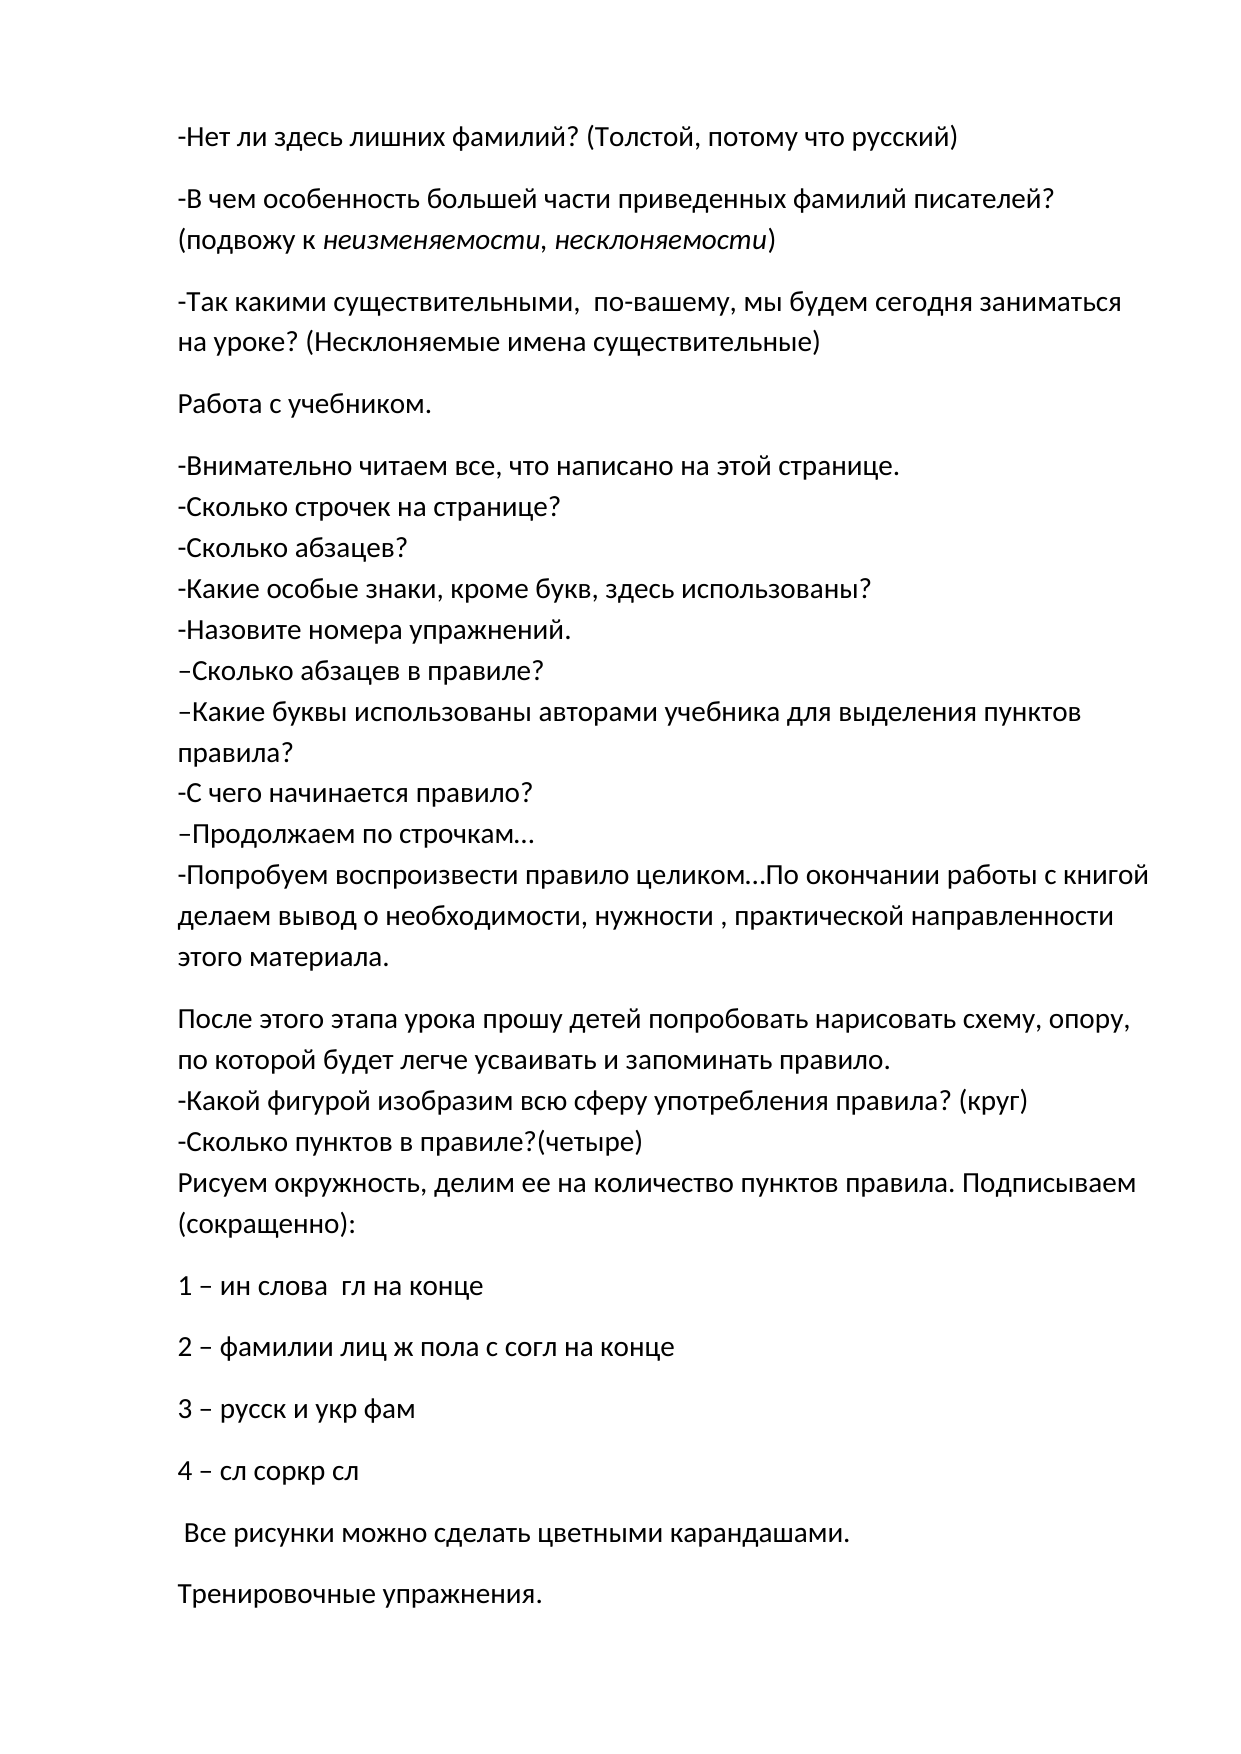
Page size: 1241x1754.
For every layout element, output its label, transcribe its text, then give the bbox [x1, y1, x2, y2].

text 4 – сл соркр сл [177, 1452, 1152, 1487]
text Тренировочные упражнения. [177, 1575, 1152, 1611]
text 1 – ин слова гл на конце [177, 1267, 1152, 1302]
text 3 – русск и укр фам [177, 1390, 1152, 1426]
text После этого этапа урока прошу детей попробовать нарисовать схему, опору, по которой будет легче усваивать и запоминать правило. -Какой фигурой изобразим всю сферу употребления правила? (круг) -Сколько пунктов в правиле?(четыре) Рисуем окружность, делим ее на количество пунктов правила. Подписываем (сокращенно): [177, 1000, 1152, 1240]
text Работа с учебником. [177, 385, 1152, 421]
text -Нет ли здесь лишних фамилий? (Толстой, потому что русский) [177, 118, 1152, 154]
text Все рисунки можно сделать цветными карандашами. [177, 1514, 1152, 1549]
text -Внимательно читаем все, что написано на этой странице. -Сколько строчек на странице? -Сколько абзацев? -Какие особые знаки, кроме букв, здесь использованы? -Назовите номера упражнений. –Сколько абзацев в правиле? –Какие буквы использованы авторами учебника для выделения пунктов правила? -С чего начинается правило? –Продолжаем по строчкам… -Попробуем воспроизвести правило целиком…По окончании работы с книгой делаем вывод о необходимости, нужности , практической направленности этого материала. [177, 447, 1152, 974]
text 2 – фамилии лиц ж пола с согл на конце [177, 1328, 1152, 1364]
text -Так какими существительными, по-вашему, мы будем сегодня заниматься на уроке? (Несклоняемые имена существительные) [177, 283, 1152, 359]
text -В чем особенность большей части приведенных фамилий писателей? (подвожу к неизменяемости, несклоняемости) [177, 180, 1152, 256]
